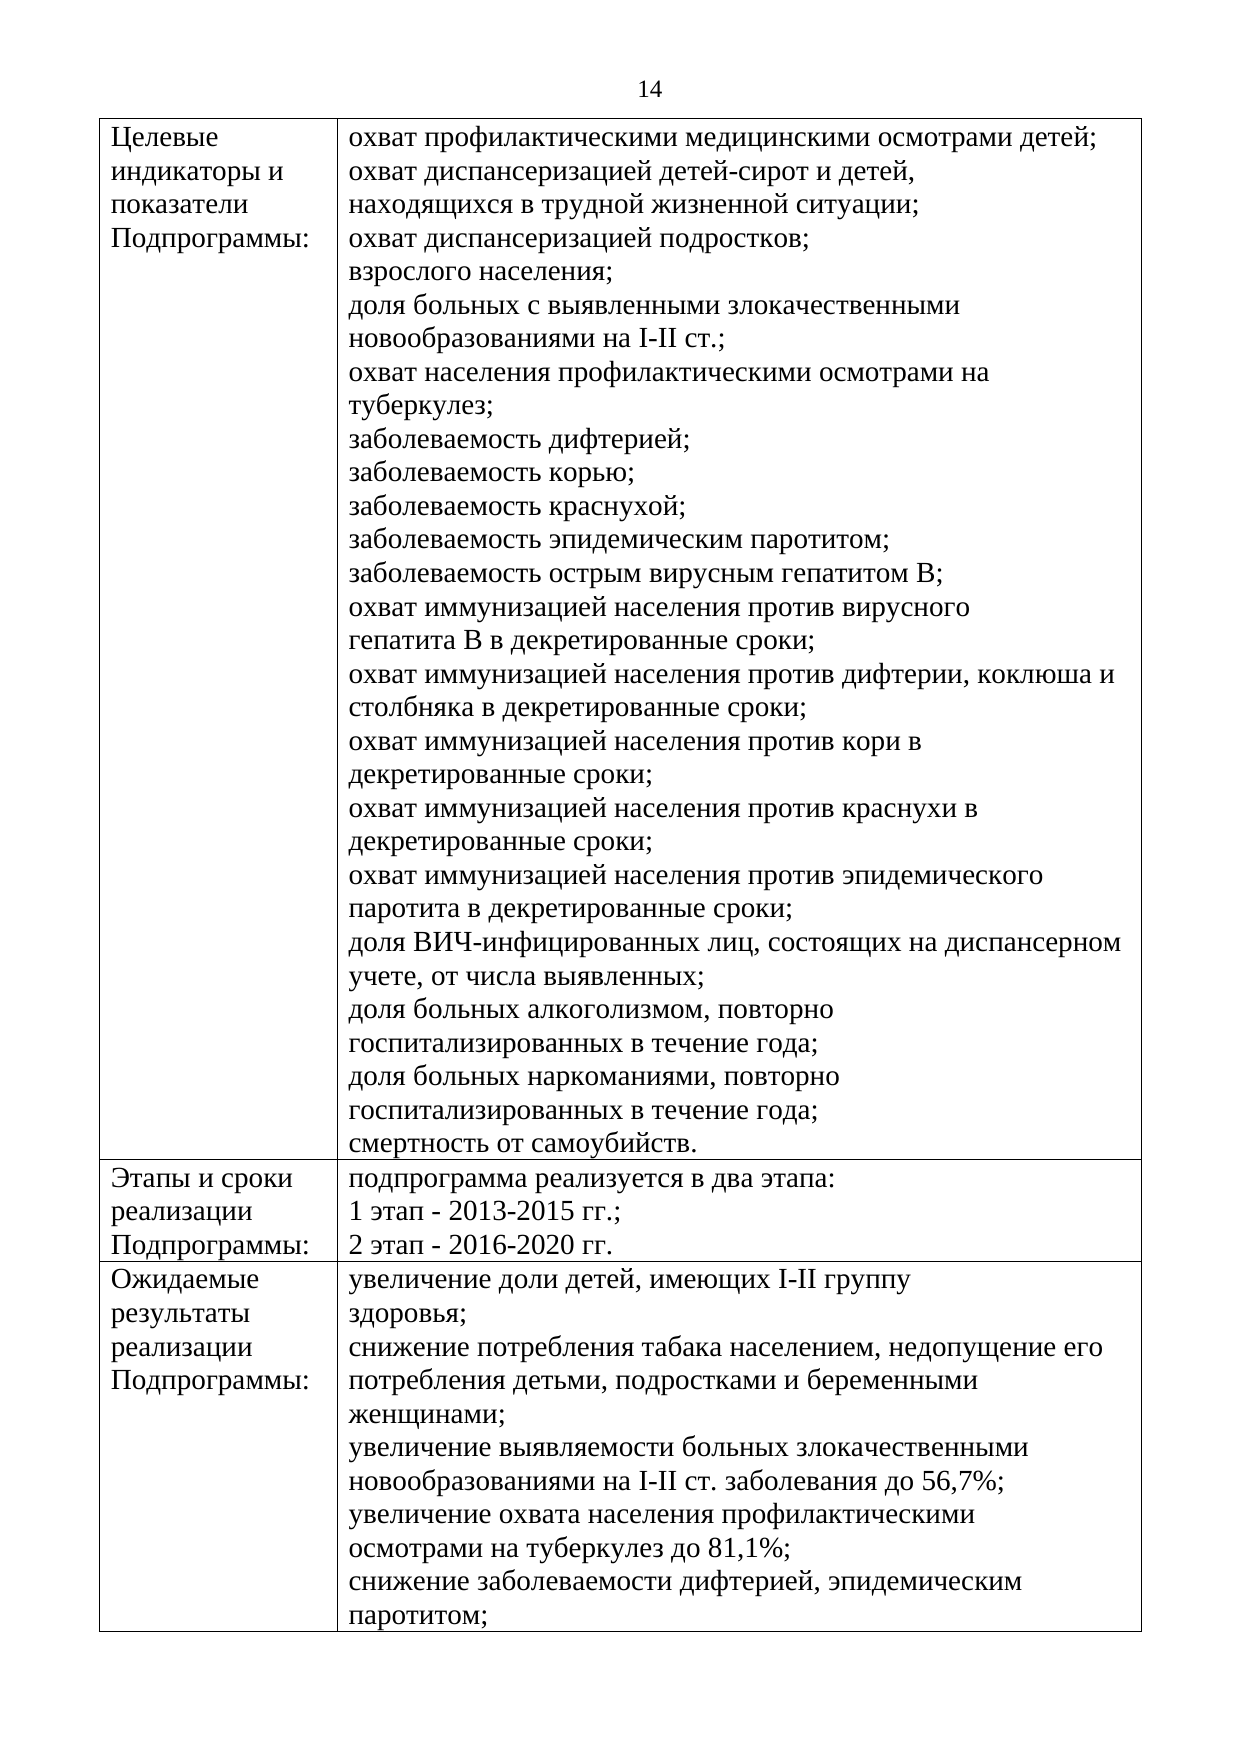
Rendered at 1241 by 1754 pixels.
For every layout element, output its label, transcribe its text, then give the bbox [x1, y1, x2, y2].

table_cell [100, 1262, 337, 1631]
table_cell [338, 1262, 1141, 1631]
table_cell Целевые индикаторы и показатели Подпрограммы: [100, 119, 337, 1159]
table_cell подпрограмма реализуется в два этапа: 1 этап - 2013-2015 гг.; 2 этап - 2016-2020 гг. [338, 1160, 1141, 1261]
table_cell охват профилактическими медицинскими осмотрами детей; охват диспансеризацией детей-сирот и детей, находящихся в трудной жизненной ситуации; охват диспансеризацией подростков; взрослого населения; доля больных с выявленными злокачественными новообразованиями на I-II ст.; охват населения профилактическими осмотрами на туберкулез; заболеваемость дифтерией; заболеваемость корью; заболеваемость краснухой; заболеваемость эпидемическим паротитом; заболеваемость острым вирусным гепатитом B; охват иммунизацией населения против вирусного гепатита B в декретированные сроки; охват иммунизацией населения против дифтерии, коклюша и столбняка в декретированные сроки; охват иммунизацией населения против кори в декретированные сроки; охват иммунизацией населения против краснухи в декретированные сроки; охват иммунизацией населения против эпидемического паротита в декретированные сроки; доля ВИЧ-инфицированных лиц, состоящих на диспансерном учете, от числа выявленных; доля больных алкоголизмом, повторно госпитализированных в течение года; доля больных наркоманиями, повторно госпитализированных в течение года; смертность от самоубийств. [338, 119, 1141, 1159]
table_cell Этапы и сроки реализации Подпрограммы: [100, 1160, 337, 1261]
